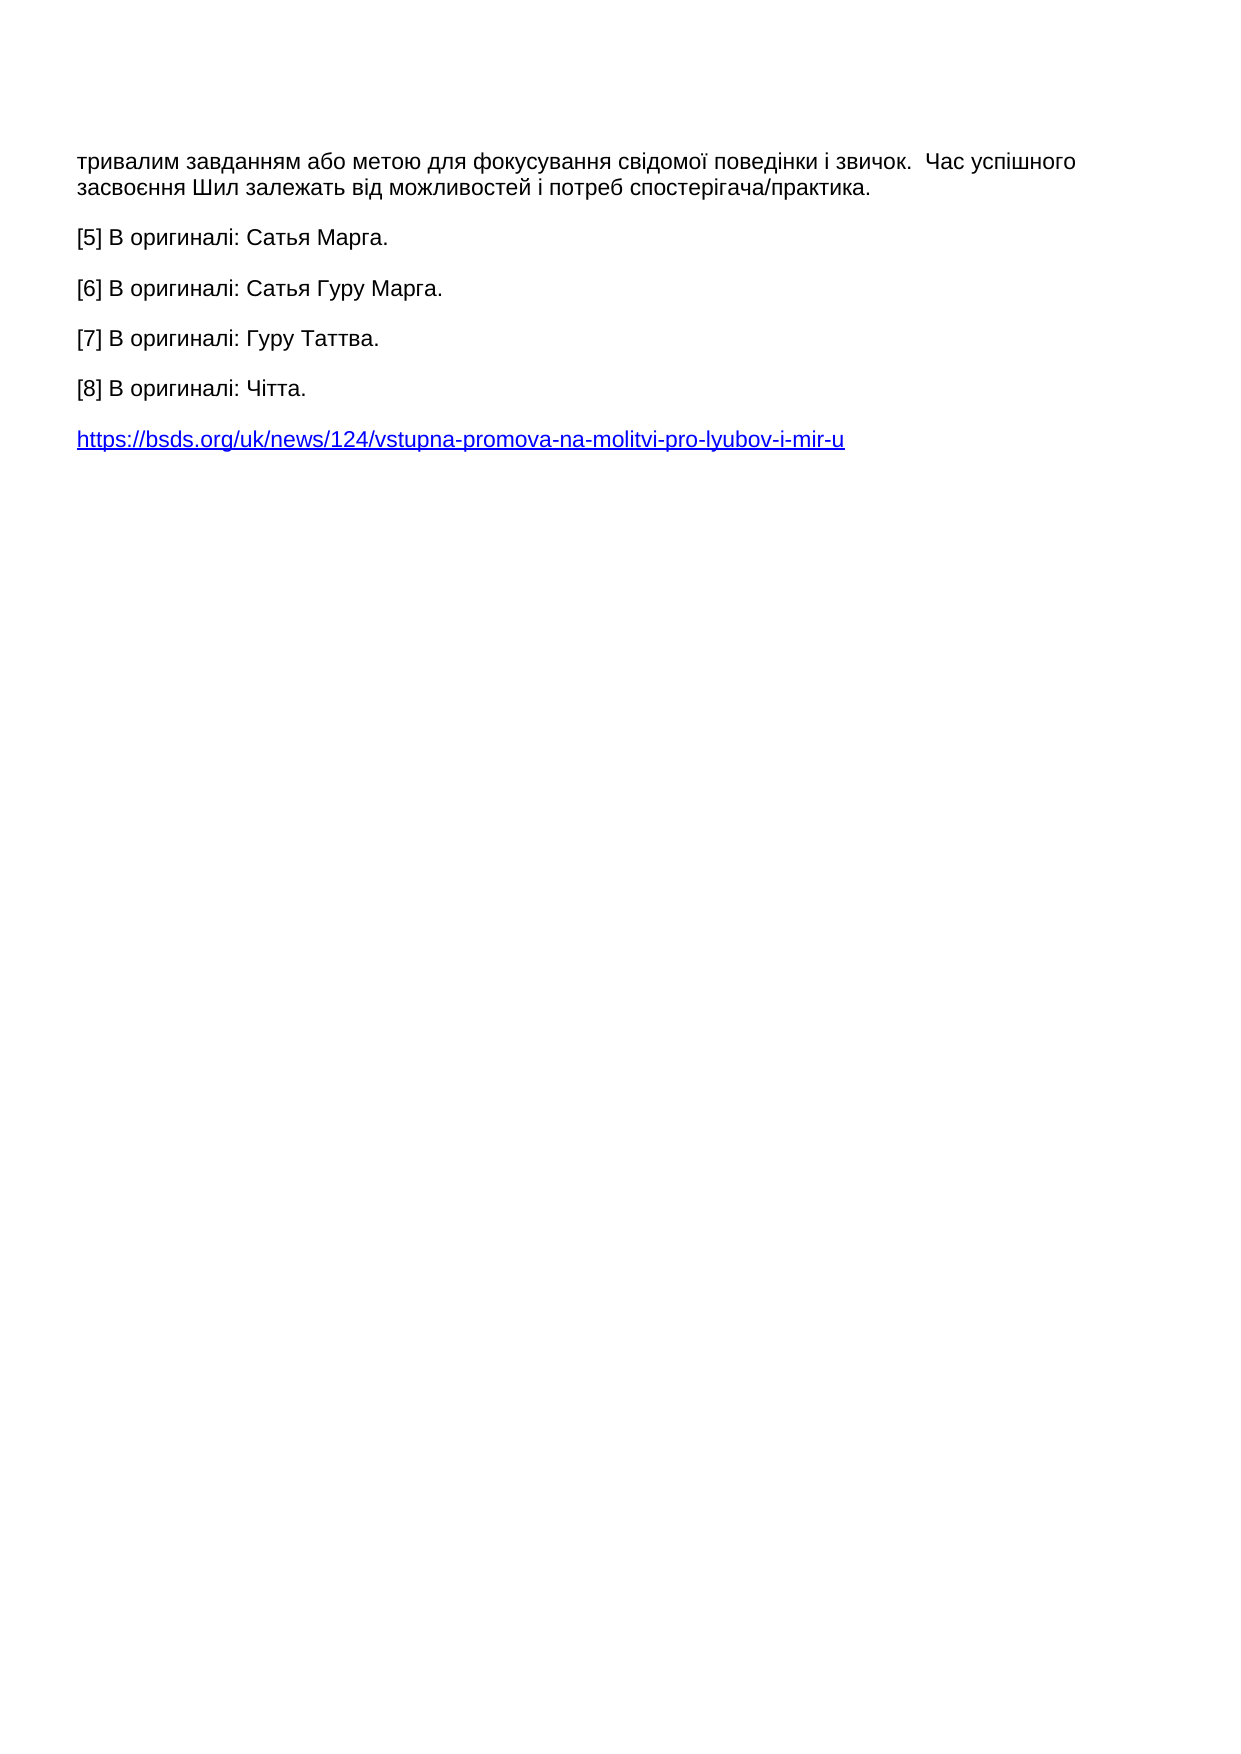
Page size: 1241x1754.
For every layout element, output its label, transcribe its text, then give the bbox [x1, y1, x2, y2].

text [77, 148, 1164, 200]
text [5] В оригиналі: Сатья Марга. [77, 224, 1164, 251]
text [7] В оригиналі: Гуру Таттва. [77, 325, 1164, 351]
text https://bsds.org/uk/news/124/vstupna-promova-na-molitvi-pro-lyubov-i-mir-u [77, 426, 1164, 452]
text [8] В оригиналі: Чітта. [77, 375, 1164, 402]
text [6] В оригиналі: Сатья Гуру Марга. [77, 275, 1164, 301]
